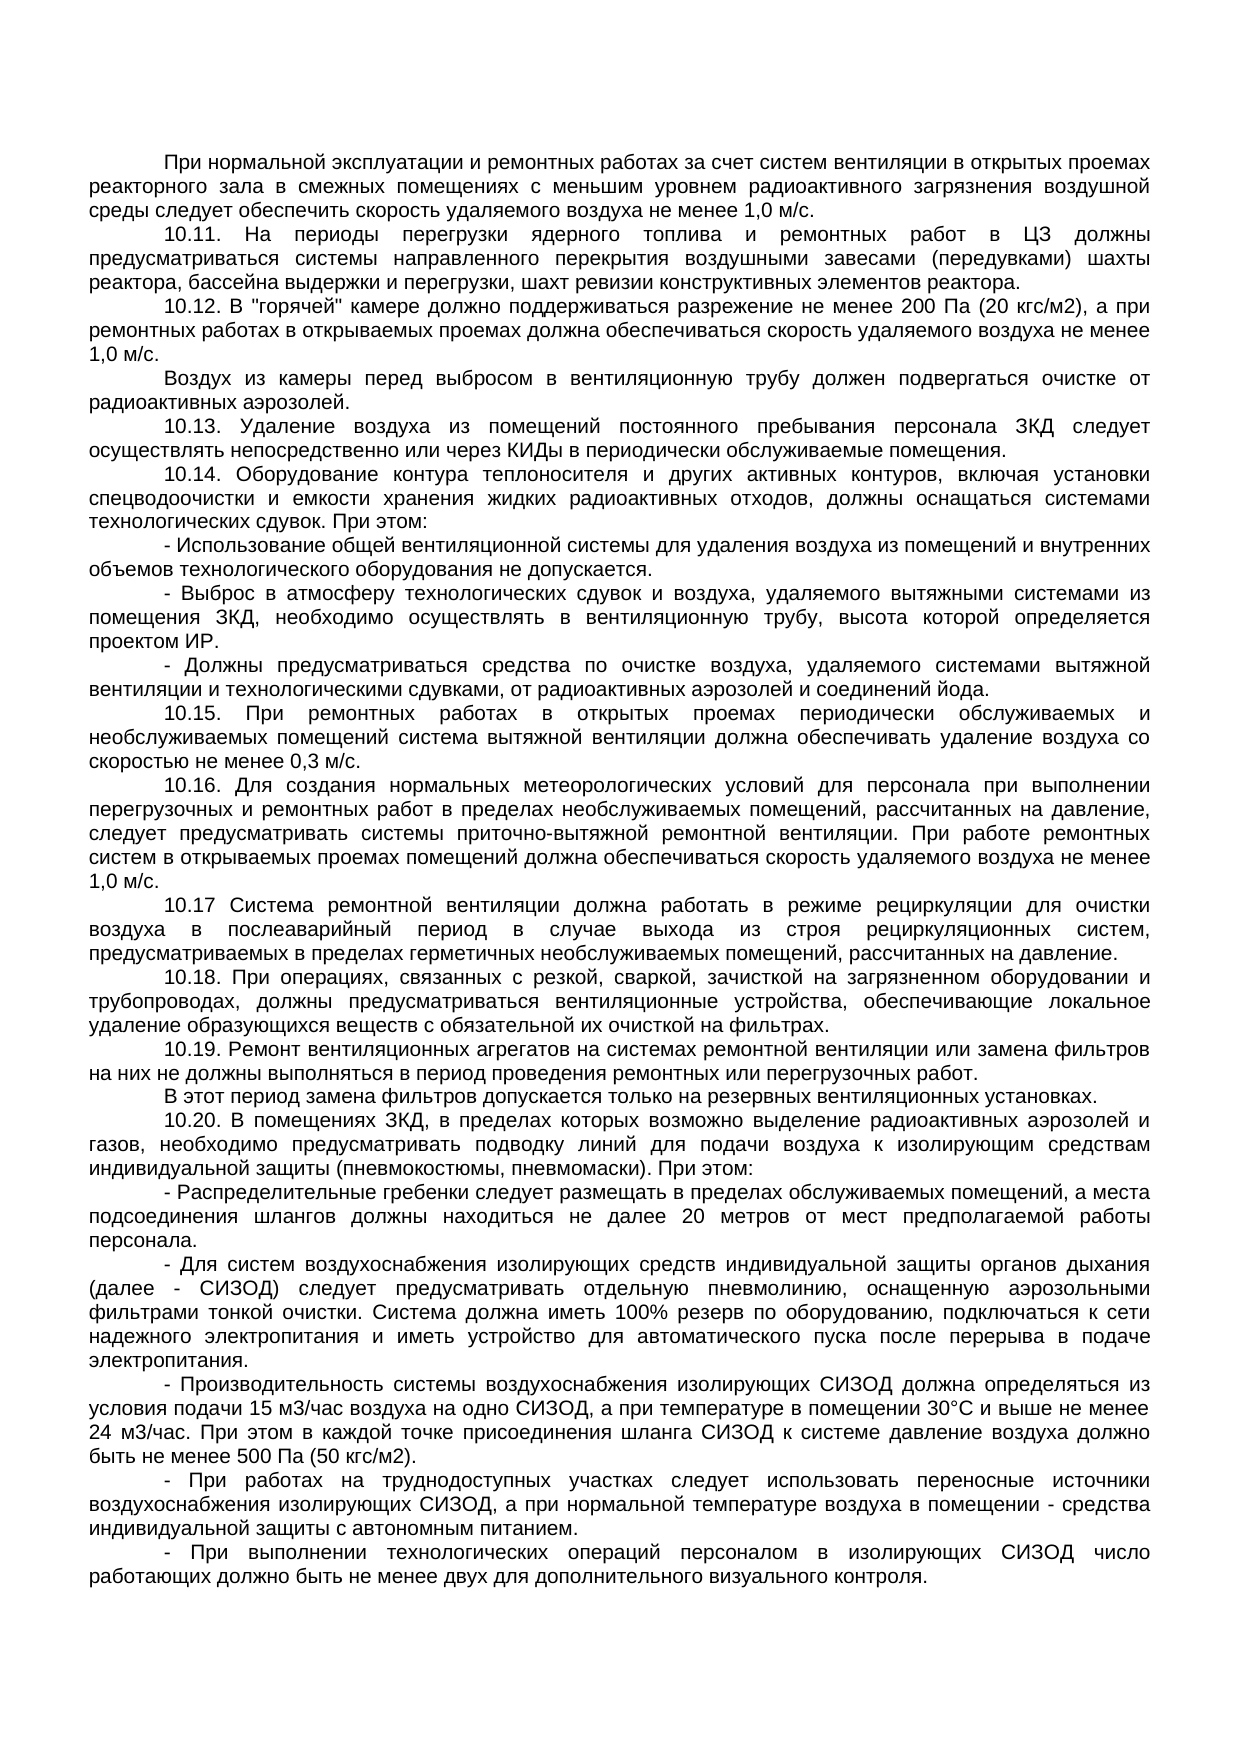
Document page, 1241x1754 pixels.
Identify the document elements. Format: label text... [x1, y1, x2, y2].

text 10.15. При ремонтных работах в открытых проемах периодически обслуживаемых и необслуживаемых помещений система вытяжной вентиляции должна обеспечивать удаление воздуха со скоростью не менее 0,3 м/с. [88, 701, 1152, 773]
text 10.11. На периоды перегрузки ядерного топлива и ремонтных работ в ЦЗ должны предусматриваться системы направленного перекрытия воздушными завесами (передувками) шахты реактора, бассейна выдержки и перегрузки, шахт ревизии конструктивных элементов реактора. [88, 222, 1152, 294]
text 10.18. При операциях, связанных с резкой, сваркой, зачисткой на загрязненном оборудовании и трубопроводах, должны предусматриваться вентиляционные устройства, обеспечивающие локальное удаление образующихся веществ с обязательной их очисткой на фильтрах. [88, 964, 1152, 1036]
text - Выброс в атмосферу технологических сдувок и воздуха, удаляемого вытяжными системами из помещения ЗКД, необходимо осуществлять в вентиляционную трубу, высота которой определяется проектом ИР. [88, 581, 1152, 653]
text - Распределительные гребенки следует размещать в пределах обслуживаемых помещений, а места подсоединения шлангов должны находиться не далее 20 метров от мест предполагаемой работы персонала. [88, 1180, 1152, 1252]
text - Производительность системы воздухоснабжения изолирующих СИЗОД должна определяться из условия подачи 15 м3/час воздуха на одно СИЗОД, а при температуре в помещении 30°С и выше не менее 24 м3/час. При этом в каждой точке присоединения шланга СИЗОД к системе давление воздуха должно быть не менее 500 Па (50 кгс/м2). [88, 1372, 1152, 1468]
text В этот период замена фильтров допускается только на резервных вентиляционных установках. [88, 1084, 1152, 1108]
text 10.14. Оборудование контура теплоносителя и других активных контуров, включая установки спецводоочистки и емкости хранения жидких радиоактивных отходов, должны оснащаться системами технологических сдувок. При этом: [88, 461, 1152, 533]
text 10.19. Ремонт вентиляционных агрегатов на системах ремонтной вентиляции или замена фильтров на них не должны выполняться в период проведения ремонтных или перегрузочных работ. [88, 1036, 1152, 1084]
text - При работах на труднодоступных участках следует использовать переносные источники воздухоснабжения изолирующих СИЗОД, а при нормальной температуре воздуха в помещении - средства индивидуальной защиты с автономным питанием. [88, 1468, 1152, 1539]
text 10.20. В помещениях ЗКД, в пределах которых возможно выделение радиоактивных аэрозолей и газов, необходимо предусматривать подводку линий для подачи воздуха к изолирующим средствам индивидуальной защиты (пневмокостюмы, пневмомаски). При этом: [88, 1108, 1152, 1180]
text - Использование общей вентиляционной системы для удаления воздуха из помещений и внутренних объемов технологического оборудования не допускается. [88, 533, 1152, 581]
text 10.16. Для создания нормальных метеорологических условий для персонала при выполнении перегрузочных и ремонтных работ в пределах необслуживаемых помещений, рассчитанных на давление, следует предусматривать системы приточно-вытяжной ремонтной вентиляции. При работе ремонтных систем в открываемых проемах помещений должна обеспечиваться скорость удаляемого воздуха не менее 1,0 м/с. [88, 773, 1152, 893]
text - Должны предусматриваться средства по очистке воздуха, удаляемого системами вытяжной вентиляции и технологическими сдувками, от радиоактивных аэрозолей и соединений йода. [88, 653, 1152, 701]
text - При выполнении технологических операций персоналом в изолирующих СИЗОД число работающих должно быть не менее двух для дополнительного визуального контроля. [88, 1539, 1152, 1587]
text Воздух из камеры перед выбросом в вентиляционную трубу должен подвергаться очистке от радиоактивных аэрозолей. [88, 366, 1152, 413]
text - Для систем воздухоснабжения изолирующих средств индивидуальной защиты органов дыхания (далее - СИЗОД) следует предусматривать отдельную пневмолинию, оснащенную аэрозольными фильтрами тонкой очистки. Система должна иметь 100% резерв по оборудованию, подключаться к сети надежного электропитания и иметь устройство для автоматического пуска после перерыва в подаче электропитания. [88, 1252, 1152, 1372]
text 10.17 Система ремонтной вентиляции должна работать в режиме рециркуляции для очистки воздуха в послеаварийный период в случае выхода из строя рециркуляционных систем, предусматриваемых в пределах герметичных необслуживаемых помещений, рассчитанных на давление. [88, 893, 1152, 964]
text При нормальной эксплуатации и ремонтных работах за счет систем вентиляции в открытых проемах реакторного зала в смежных помещениях с меньшим уровнем радиоактивного загрязнения воздушной среды следует обеспечить скорость удаляемого воздуха не менее 1,0 м/с. [88, 150, 1152, 222]
text 10.13. Удаление воздуха из помещений постоянного пребывания персонала ЗКД следует осуществлять непосредственно или через КИДы в периодически обслуживаемые помещения. [88, 413, 1152, 461]
text 10.12. В "горячей" камере должно поддерживаться разрежение не менее 200 Па (20 кгс/м2), а при ремонтных работах в открываемых проемах должна обеспечиваться скорость удаляемого воздуха не менее 1,0 м/с. [88, 294, 1152, 366]
